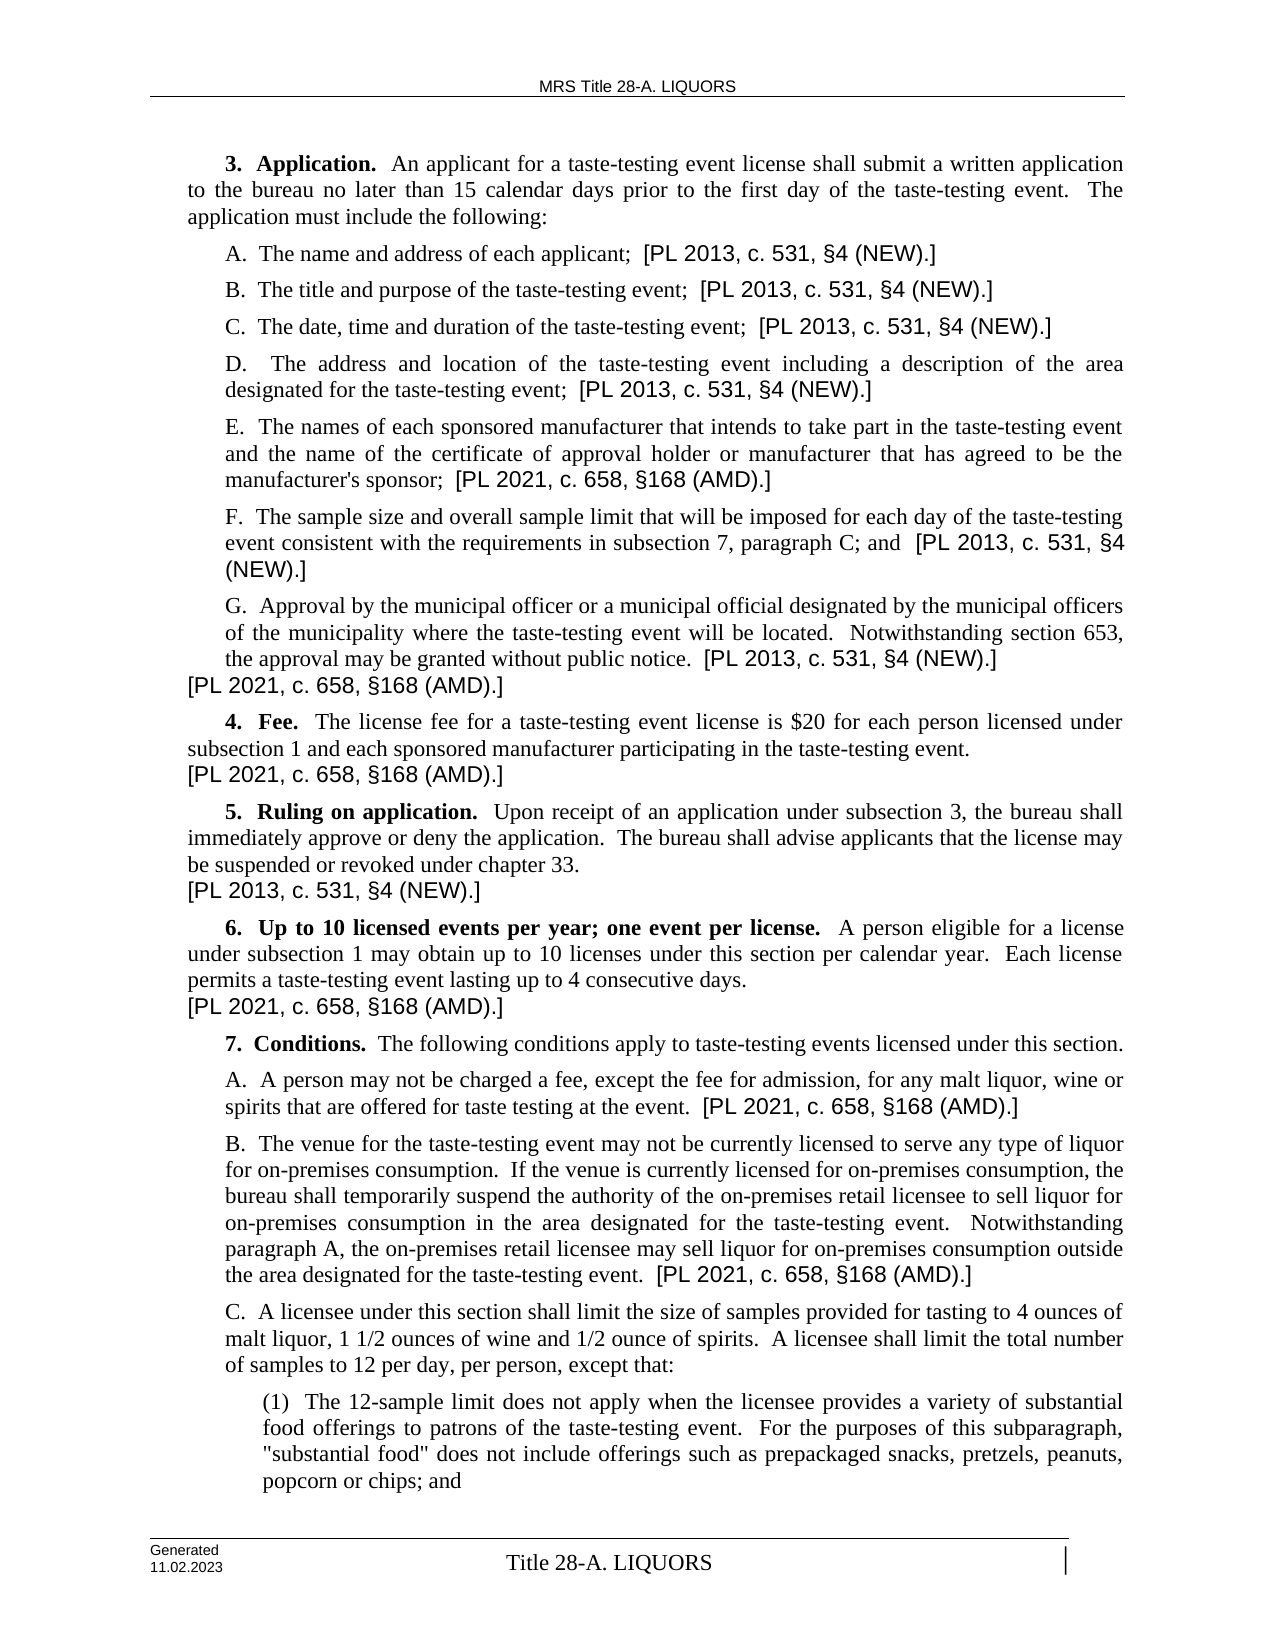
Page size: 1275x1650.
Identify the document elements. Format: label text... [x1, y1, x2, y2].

text A. The name and address of each applicant; [PL 2013, c. 531, §4 (NEW).] [225, 239, 1125, 266]
text B. The title and purpose of the taste-testing event; [PL 2013, c. 531, §4 (NEW).] [225, 276, 1125, 303]
text D. The address and location of the taste-testing event including a description of the area designated for the taste-testing event; [PL 2013, c. 531, §4 (NEW).] [225, 350, 1125, 403]
text [PL 2013, c. 531, §4 (NEW).] [187, 877, 1125, 903]
text E. The names of each sponsored manufacturer that intends to take part in the taste-testing event and the name of the certificate of approval holder or manufacturer that has agreed to be the manufacturer's sponsor; [PL 2021, c. 658, §168 (AMD).] [225, 413, 1125, 492]
text C. A licensee under this section shall limit the size of samples provided for tasting to 4 ounces of malt liquor, 1 1/2 ounces of wine and 1/2 ounce of spirits. A licensee shall limit the total number of samples to 12 per day, per person, except that: [225, 1298, 1125, 1377]
text F. The sample size and overall sample limit that will be imposed for each day of the taste-testing event consistent with the requirements in subsection 7, paragraph C; and [PL 2013, c. 531, §4 (NEW).] [225, 503, 1125, 582]
text 7. Conditions. The following conditions apply to taste-testing events licensed under this section. [187, 1029, 1125, 1056]
text 5. Ruling on application. Upon receipt of an application under subsection 3, the bureau shall immediately approve or deny the application. The bureau shall advise applicants that the license may be suspended or revoked under chapter 33. [187, 798, 1125, 877]
text [PL 2021, c. 658, §168 (AMD).] [187, 761, 1125, 787]
text G. Approval by the municipal officer or a municipal official designated by the municipal officers of the municipality where the taste-testing event will be located. Notwithstanding section 653, the approval may be granted without public notice. [PL 2013, c. 531, §4 (NEW).] [225, 592, 1125, 672]
text [PL 2021, c. 658, §168 (AMD).] [187, 672, 1125, 698]
text C. The date, time and duration of the taste-testing event; [PL 2013, c. 531, §4 (NEW).] [225, 313, 1125, 340]
text 4. Fee. The license fee for a taste-testing event license is $20 for each person licensed under subsection 1 and each sponsored manufacturer participating in the taste-testing event. [187, 708, 1125, 761]
text 3. Application. An applicant for a taste-testing event license shall submit a written application to the bureau no later than 15 calendar days prior to the first day of the taste-testing event. The application must include the following: [187, 150, 1125, 229]
text A. A person may not be charged a fee, except the fee for admission, for any malt liquor, wine or spirits that are offered for taste testing at the event. [PL 2021, c. 658, §168 (AMD).] [225, 1066, 1125, 1119]
text (1) The 12-sample limit does not apply when the licensee provides a variety of substantial food offerings to patrons of the taste-testing event. For the purposes of this subparagraph, "substantial food" does not include offerings such as prepackaged snacks, pretzels, peanuts, popcorn or chips; and [262, 1388, 1125, 1493]
text B. The venue for the taste-testing event may not be currently licensed to serve any type of liquor for on-premises consumption. If the venue is currently licensed for on-premises consumption, the bureau shall temporarily suspend the authority of the on-premises retail licensee to sell liquor for on-premises consumption in the area designated for the taste-testing event. Notwithstanding paragraph A, the on-premises retail licensee may sell liquor for on-premises consumption outside the area designated for the taste-testing event. [PL 2021, c. 658, §168 (AMD).] [225, 1129, 1125, 1288]
text [PL 2021, c. 658, §168 (AMD).] [187, 993, 1125, 1019]
text 6. Up to 10 licensed events per year; one event per license. A person eligible for a license under subsection 1 may obtain up to 10 licenses under this section per calendar year. Each license permits a taste-testing event lasting up to 4 consecutive days. [187, 914, 1125, 993]
